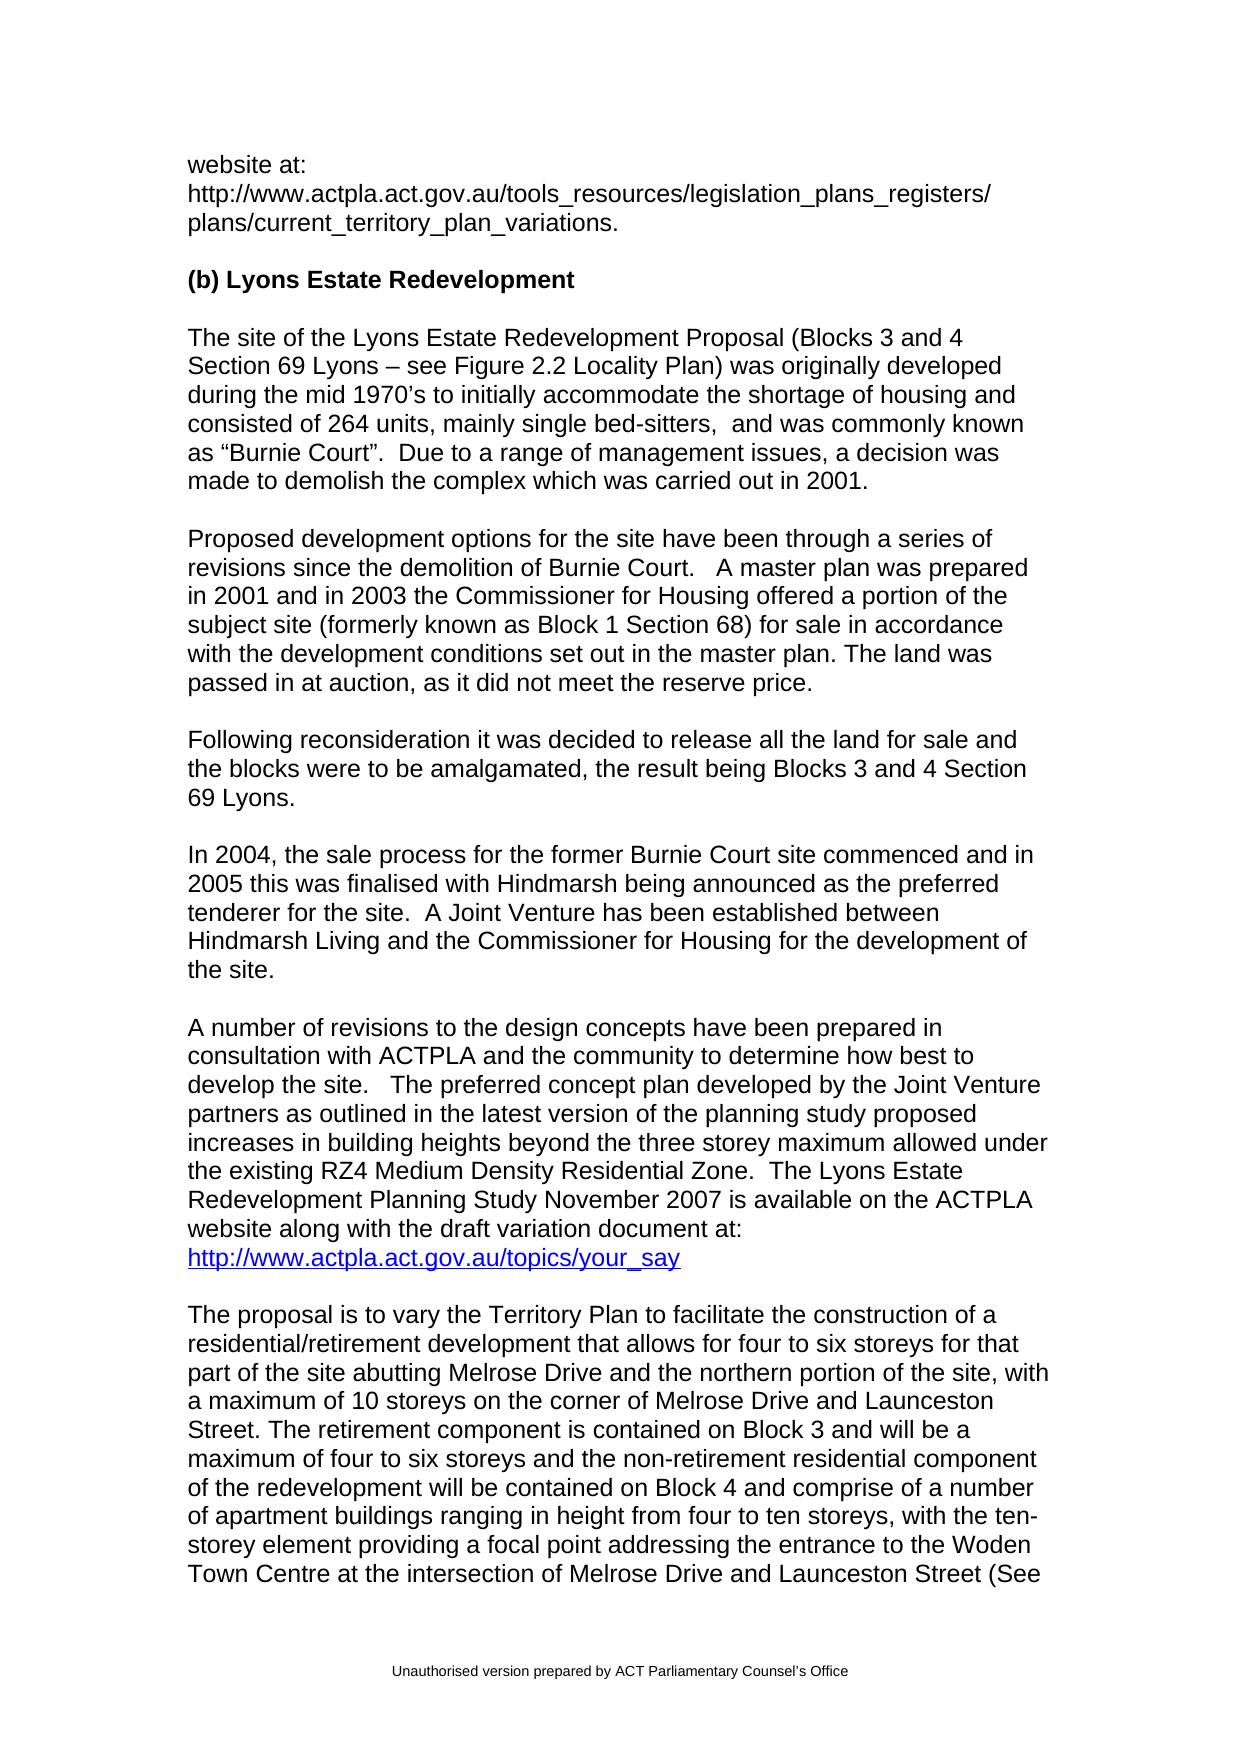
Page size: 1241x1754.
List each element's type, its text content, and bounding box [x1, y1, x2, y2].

text Proposed development options for the site have been through a series of revisions since the demolition of . A master plan was prepared in 2001 and in 2003 the Commissioner for Housing offered a portion of the subject site (formerly known as Block 1 Section 68) for sale in accordance with the development conditions set out in the master plan. The land was passed in at auction, as it did not meet the reserve price. [187, 524, 1053, 696]
text A number of revisions to the design concepts have been prepared in consultation with ACTPLA and the community to determine how best to develop the site. The preferred concept plan developed by the Joint Venture partners as outlined in the latest version of the planning study proposed increases in building heights beyond the three storey maximum allowed under the existing RZ4 Medium Density Residential Zone. The Lyons Estate Redevelopment Planning Study November 2007 is available on the ACTPLA website along with the draft variation document at: http://www.actpla.act.gov.au/topics/your_say [187, 1012, 1053, 1271]
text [187, 150, 1053, 236]
text (b) Estate Redevelopment [187, 265, 1053, 294]
text Following reconsideration it was decided to release all the land for sale and the blocks were to be amalgamated, the result being Blocks 3 and 4 Section 69 Lyons. [187, 725, 1053, 811]
text The site of the Lyons Estate Redevelopment Proposal (Blocks 3 and 4 Section 69 Lyons – see Figure 2.2 Locality Plan) was originally developed during the mid 1970’s to initially accommodate the shortage of housing and consisted of 264 units, mainly single bed-sitters, and was commonly known as “Burnie Court”. Due to a range of management issues, a decision was made to demolish the complex which was carried out in 2001. [187, 322, 1053, 495]
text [187, 1300, 1053, 1587]
text In 2004, the sale process for the former site commenced and in 2005 this was finalised with Hindmarsh being announced as the preferred tenderer for the site. A Joint Venture has been established between Hindmarsh Living and the Commissioner for Housing for the development of the site. [187, 840, 1053, 984]
